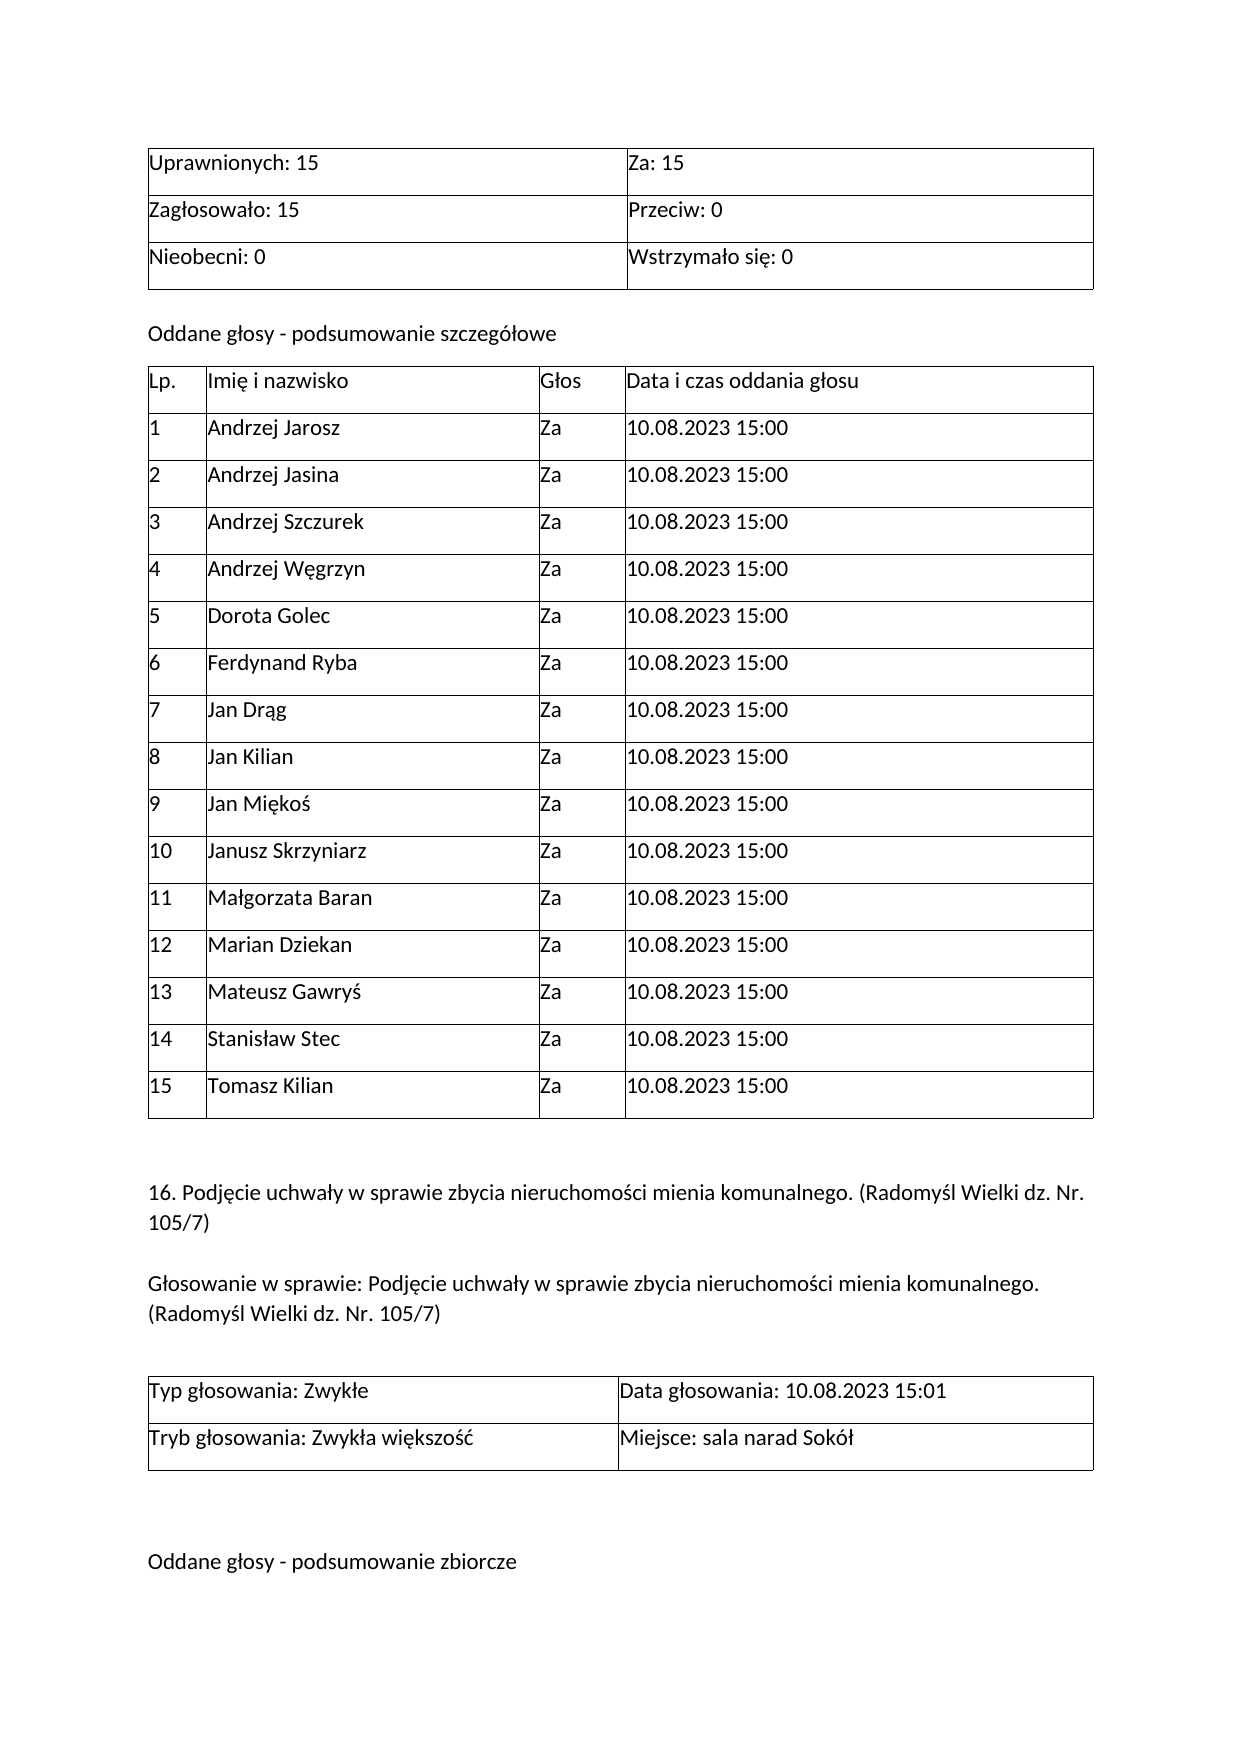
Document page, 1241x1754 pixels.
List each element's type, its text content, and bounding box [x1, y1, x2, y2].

table_cell Zagłosowało: 15 [149, 196, 627, 242]
table_cell Tryb głosowania: Zwykła większość [149, 1424, 618, 1470]
table_cell Ferdynand Ryba [207, 649, 539, 695]
table_cell 9 [149, 790, 206, 836]
table_cell Jan Kilian [207, 743, 539, 789]
table_cell 8 [149, 743, 206, 789]
table_cell 11 [149, 884, 206, 929]
table_cell 10.08.2023 15:00 [626, 414, 1093, 460]
table_cell Marian Dziekan [207, 931, 539, 977]
table_cell Za [540, 1025, 625, 1071]
table_cell Za [540, 743, 625, 789]
table_cell 10.08.2023 15:00 [626, 790, 1093, 836]
table_cell Za [540, 931, 625, 977]
table_cell 10.08.2023 15:00 [626, 649, 1093, 695]
table_cell 10.08.2023 15:00 [626, 743, 1093, 789]
table_cell Andrzej Jasina [207, 461, 539, 507]
table_cell Andrzej Węgrzyn [207, 555, 539, 601]
table_cell Za [540, 555, 625, 601]
table_header Za: 15 [628, 149, 1093, 194]
table_cell 12 [149, 931, 206, 977]
table_cell Wstrzymało się: 0 [628, 243, 1093, 288]
table_cell Dorota Golec [207, 602, 539, 648]
table_cell Tomasz Kilian [207, 1072, 539, 1117]
table_cell Nieobecni: 0 [149, 243, 627, 288]
text 16. Podjęcie uchwały w sprawie zbycia nieruchomości mienia komunalnego. (Radomyśl Wielki dz. Nr. 105/7) Głosowanie w sprawie: Podjęcie uchwały w sprawie zbycia nieruchomości mienia komunalnego. (Radomyśl Wielki dz. Nr. 105/7) [148, 1119, 1093, 1357]
text Oddane głosy - podsumowanie szczegółowe [148, 290, 1093, 347]
table_cell Za [540, 884, 625, 929]
table_cell 7 [149, 696, 206, 742]
table_cell Za [540, 602, 625, 648]
table_header Data głosowania: 10.08.2023 15:01 [619, 1377, 1093, 1423]
table_cell 10.08.2023 15:00 [626, 837, 1093, 883]
table_cell Za [540, 696, 625, 742]
table_cell Za [540, 508, 625, 554]
table_cell Za [540, 837, 625, 883]
table_header Imię i nazwisko [207, 367, 539, 413]
table_cell 10.08.2023 15:00 [626, 884, 1093, 929]
table_cell Za [540, 978, 625, 1023]
table_cell 10 [149, 837, 206, 883]
table_cell 6 [149, 649, 206, 695]
table_cell Za [540, 649, 625, 695]
table_cell Mateusz Gawryś [207, 978, 539, 1023]
table_cell Jan Drąg [207, 696, 539, 742]
table_cell 5 [149, 602, 206, 648]
table_cell Jan Miękoś [207, 790, 539, 836]
table_cell Miejsce: sala narad Sokół [619, 1424, 1093, 1470]
table_cell 10.08.2023 15:00 [626, 555, 1093, 601]
table_header Typ głosowania: Zwykłe [149, 1377, 618, 1423]
table_cell Andrzej Szczurek [207, 508, 539, 554]
table_cell Za [540, 414, 625, 460]
table_cell 15 [149, 1072, 206, 1117]
table_cell 2 [149, 461, 206, 507]
table_cell Za [540, 1072, 625, 1117]
table_cell Janusz Skrzyniarz [207, 837, 539, 883]
table_cell 14 [149, 1025, 206, 1071]
table_cell Andrzej Jarosz [207, 414, 539, 460]
table_cell 13 [149, 978, 206, 1023]
table_cell 4 [149, 555, 206, 601]
table_cell 3 [149, 508, 206, 554]
table_header Uprawnionych: 15 [149, 149, 627, 194]
table_header Data i czas oddania głosu [626, 367, 1093, 413]
table_cell 10.08.2023 15:00 [626, 931, 1093, 977]
table_cell 10.08.2023 15:00 [626, 1025, 1093, 1071]
table_cell Za [540, 790, 625, 836]
table_cell 10.08.2023 15:00 [626, 696, 1093, 742]
table_header Głos [540, 367, 625, 413]
table_cell 10.08.2023 15:00 [626, 1072, 1093, 1117]
table_cell 10.08.2023 15:00 [626, 508, 1093, 554]
text Oddane głosy - podsumowanie zbiorcze [148, 1547, 1093, 1575]
table_cell 10.08.2023 15:00 [626, 602, 1093, 648]
table_cell Małgorzata Baran [207, 884, 539, 929]
table_cell 10.08.2023 15:00 [626, 978, 1093, 1023]
table_cell Za [540, 461, 625, 507]
table_cell Stanisław Stec [207, 1025, 539, 1071]
table_cell 1 [149, 414, 206, 460]
table_cell Przeciw: 0 [628, 196, 1093, 242]
table_cell 10.08.2023 15:00 [626, 461, 1093, 507]
table_header Lp. [149, 367, 206, 413]
